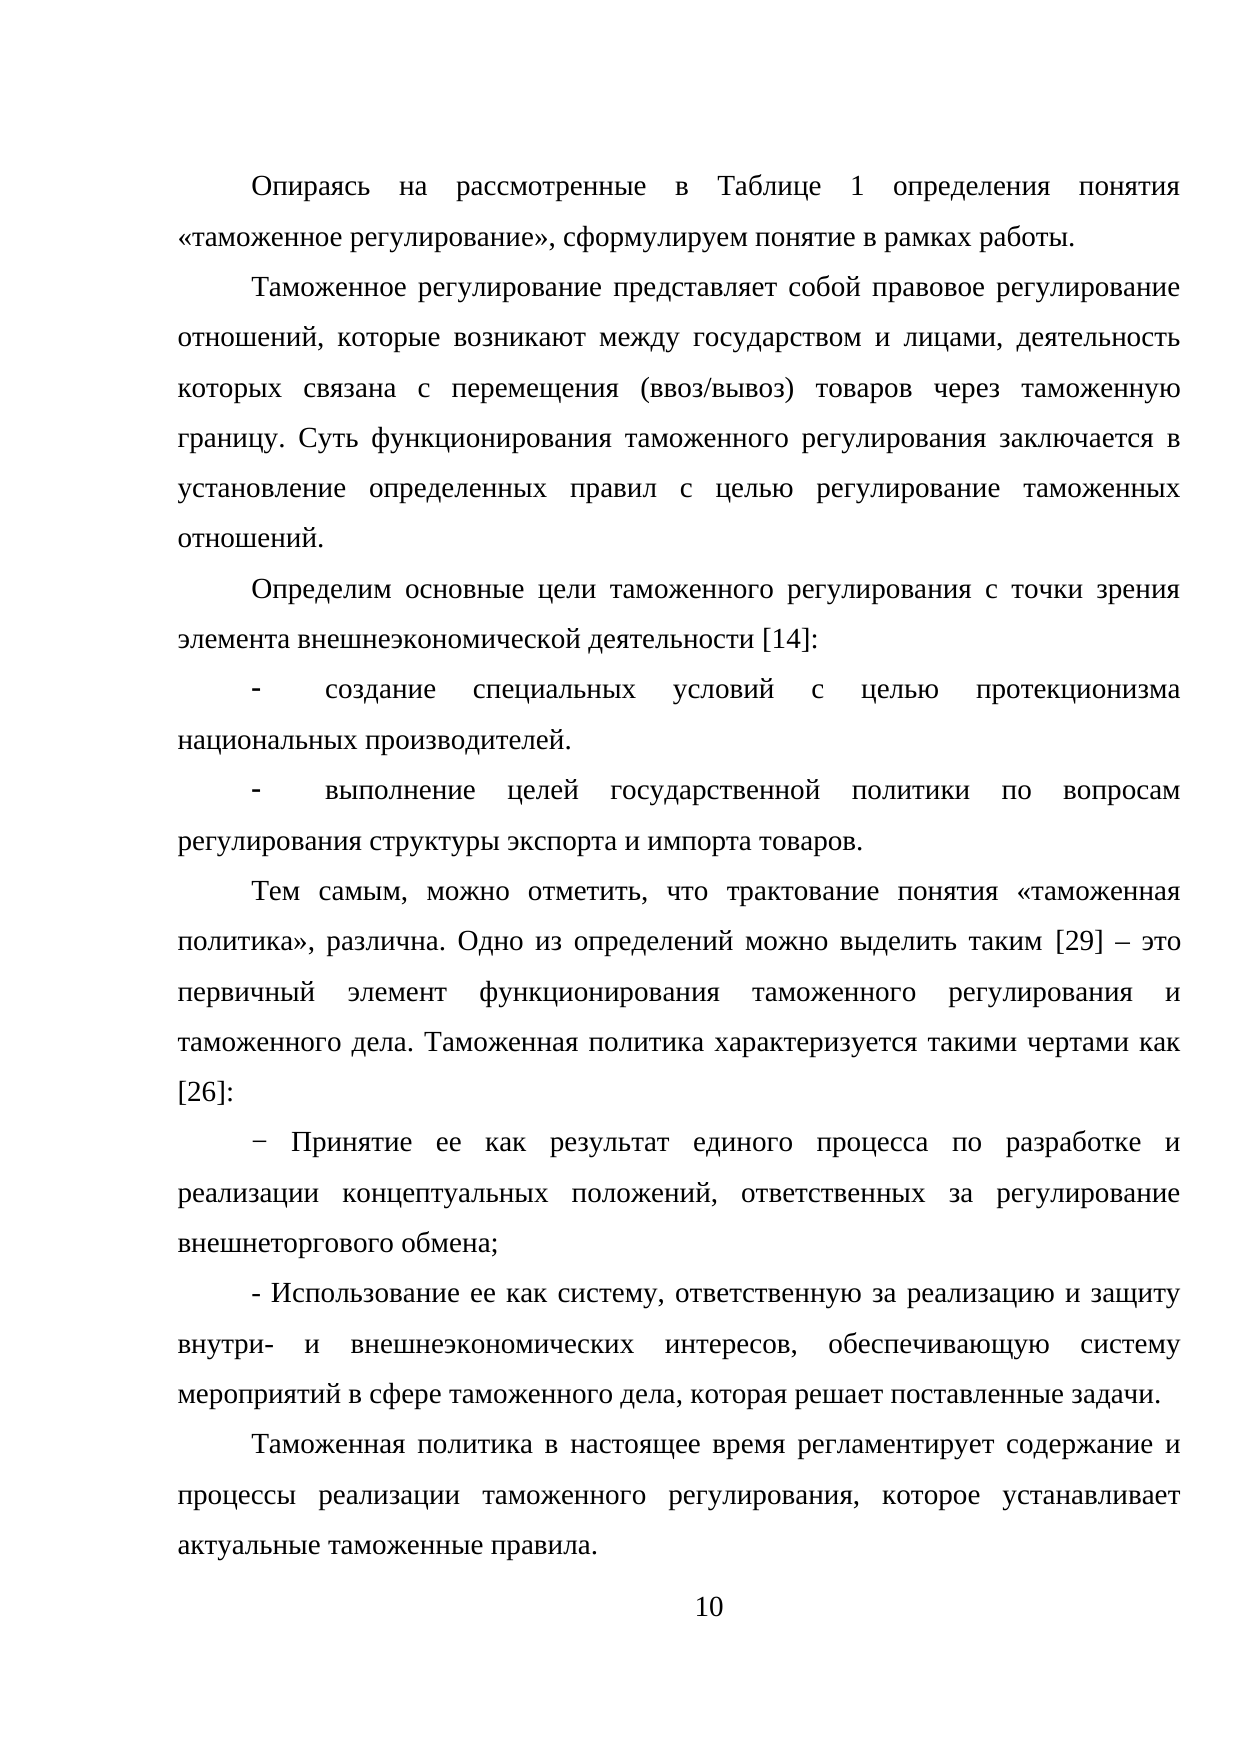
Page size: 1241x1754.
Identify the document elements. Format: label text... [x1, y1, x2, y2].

list выполнение целей государственной политики по вопросам регулирования структуры экспорта и импорта товаров. [177, 772, 1181, 856]
list создание специальных условий с целью протекционизма национальных производителей. [177, 672, 1181, 756]
text Таможенная политика в настоящее время регламентирует содержание и процессы реализации таможенного регулирования, которое устанавливает актуальные таможенные правила. [177, 1426, 1181, 1561]
text Тем самым, можно отметить, что трактование понятия «таможенная политика», различна. Одно из определений можно выделить таким [29] – это первичный элемент функционирования таможенного регулирования и таможенного дела. Таможенная политика характеризуется такими чертами как [26]: [177, 873, 1181, 1108]
text − Принятие ее как результат единого процесса по разработке и реализации концептуальных положений, ответственных за регулирование внешнеторгового обмена; [177, 1124, 1181, 1259]
text Опираясь на рассмотренные в Таблице 1 определения понятия «таможенное регулирование», сформулируем понятие в рамках работы. [177, 168, 1181, 252]
text Таможенное регулирование представляет собой правовое регулирование отношений, которые возникают между государством и лицами, деятельность которых связана с перемещения (ввоз/вывоз) товаров через таможенную границу. Суть функционирования таможенного регулирования заключается в установление определенных правил с целью регулирование таможенных отношений. [177, 269, 1181, 554]
text - Использование ее как систему, ответственную за реализацию и защиту внутри- и внешнеэкономических интересов, обеспечивающую систему мероприятий в сфере таможенного дела, которая решает поставленные задачи. [177, 1276, 1181, 1410]
text Определим основные цели таможенного регулирования с точки зрения элемента внешнеэкономической деятельности [14]: [177, 571, 1181, 655]
